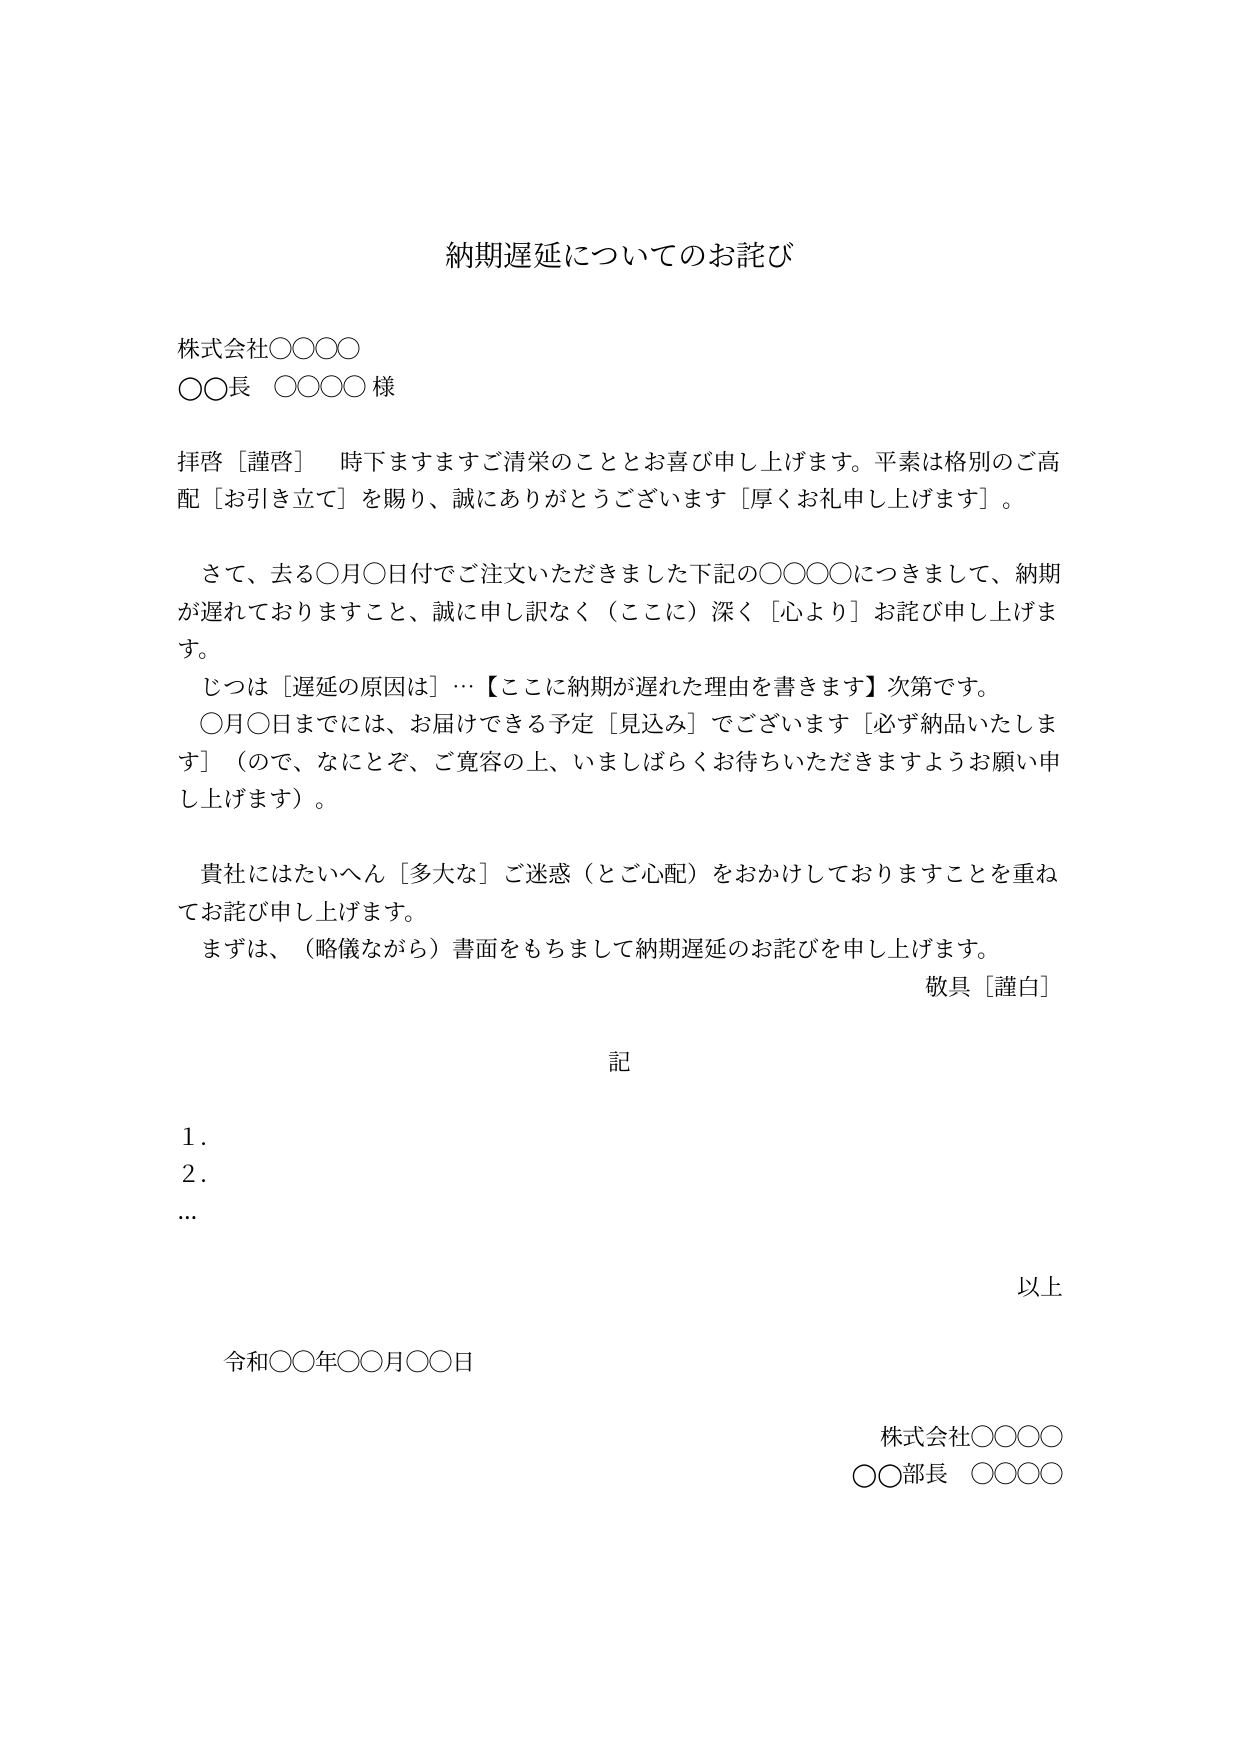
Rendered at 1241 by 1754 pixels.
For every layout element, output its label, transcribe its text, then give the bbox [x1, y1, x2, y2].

text 貴社にはたいへん［多大な］ご迷惑（とご心配）をおかけしておりますことを重ねてお詫び申し上げます。 [177, 854, 1063, 929]
text ◯月◯日までには、お届けできる予定［見込み］でございます［必ず納品いたします］（ので、なにとぞ、ご寛容の上、いましばらくお待ちいただきますようお願い申し上げます）。 [177, 704, 1063, 817]
text 時下ますますご清栄のこととお喜び申し上げます。平素はのご［お引き立て］を賜り、誠にありがとうございます［厚くお礼申し上げます］。 [177, 442, 1063, 517]
text ◯◯長 ◯◯◯◯ 様 [177, 367, 1063, 404]
text 令和◯◯年◯◯月◯◯日 [177, 1342, 1063, 1379]
text ２． [177, 1154, 1063, 1192]
text ◯◯◯◯ [177, 329, 1063, 367]
text 納期遅延についてのお詫び [177, 217, 1063, 292]
text まずは、（略儀ながら）書面をもちまして納期遅延のお詫びを申し上げます。 [177, 929, 1063, 967]
text さて、去る◯月◯日付でご注文いただきました下記の◯◯◯◯につきまして、納期が遅れておりますこと、誠に申し訳なく（ここに）深く［心より］お詫び申し上げます。 [177, 554, 1063, 667]
text １． [177, 1117, 1063, 1154]
text 会社◯◯◯◯ [177, 1417, 1063, 1454]
text ◯◯部長 ◯◯◯◯ [177, 1454, 1063, 1492]
text 敬具［謹白］ [177, 967, 1063, 1004]
text … [177, 1192, 1063, 1229]
text じつは［遅延の原因は］…【ここに納期が遅れた理由を書きます】次第です。 [177, 667, 1063, 704]
text 記 [177, 1042, 1063, 1079]
